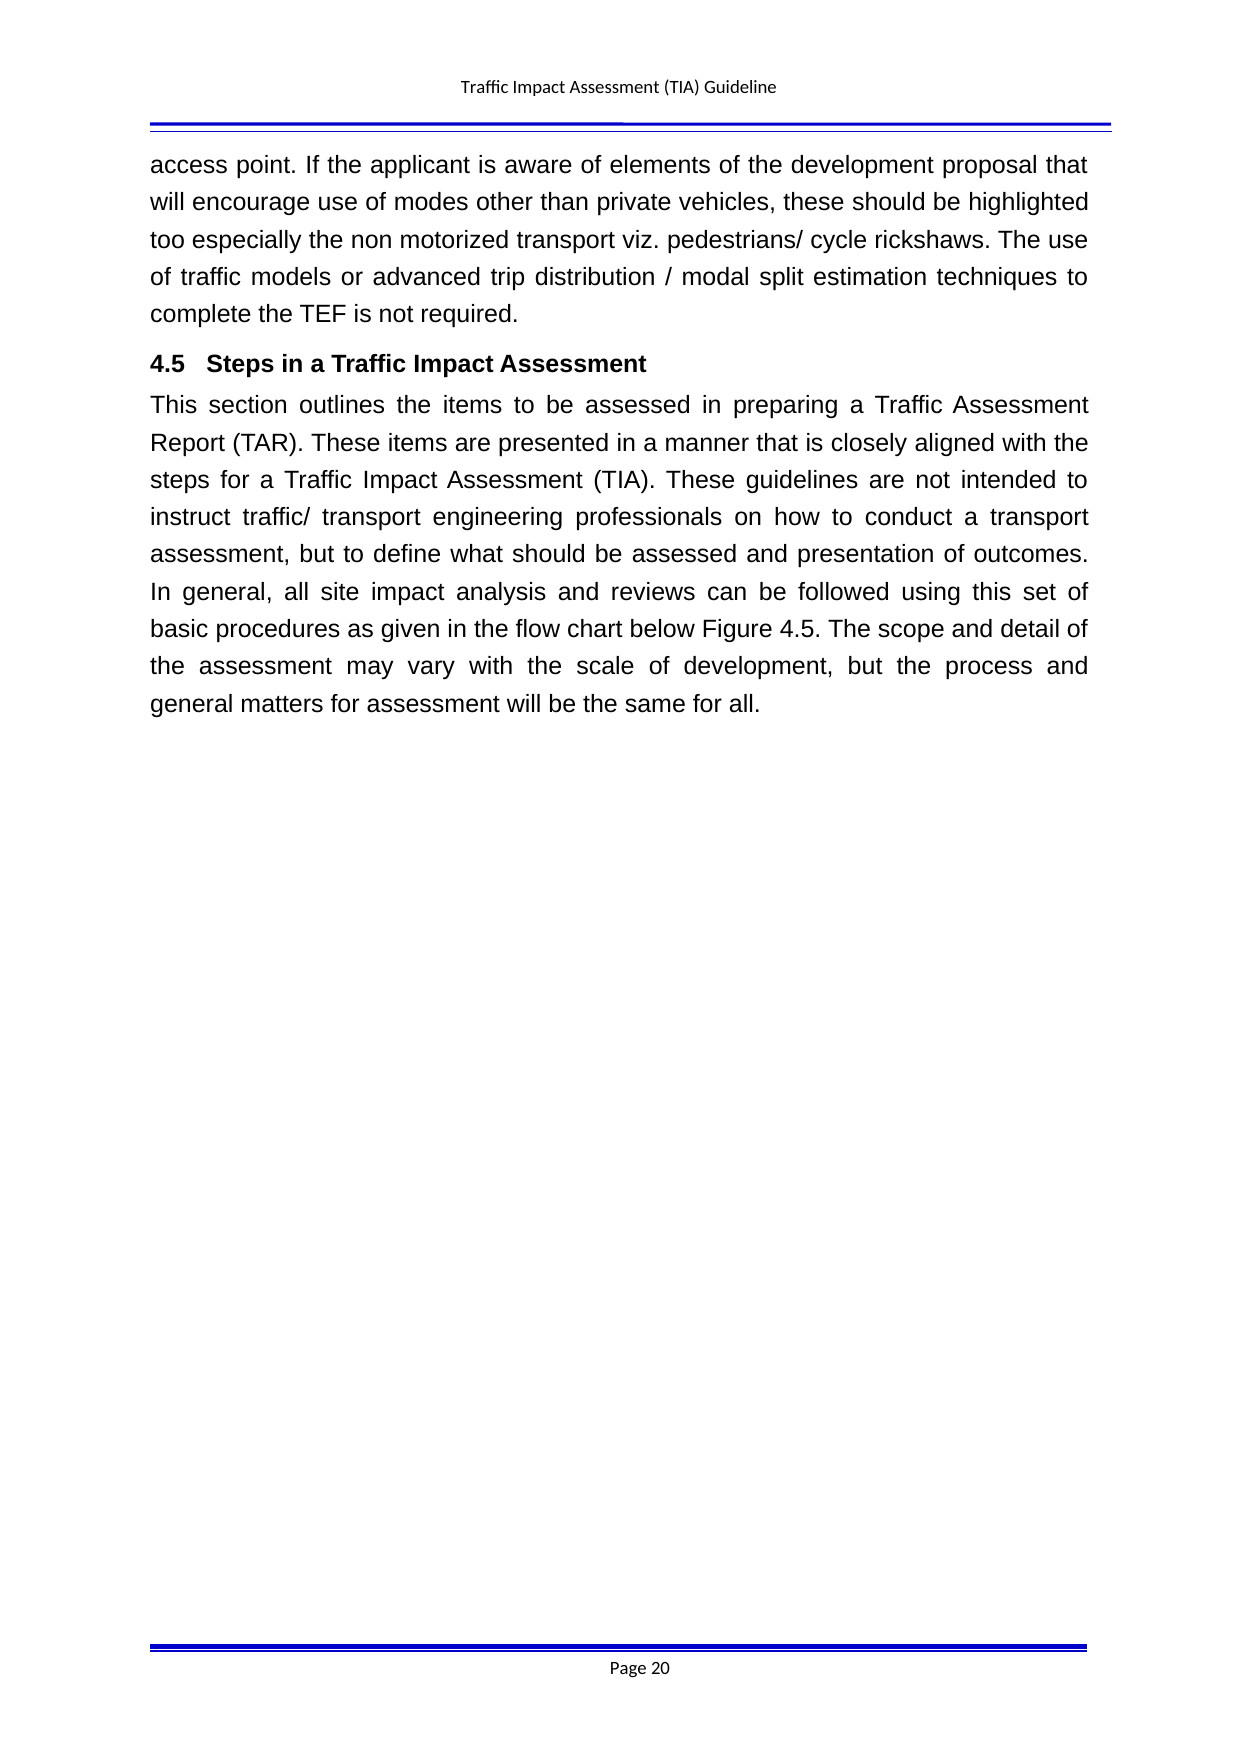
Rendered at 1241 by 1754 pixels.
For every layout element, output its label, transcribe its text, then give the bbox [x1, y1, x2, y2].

subtitle Steps in a Traffic Impact Assessment [150, 349, 1090, 378]
text This section outlines the items to be assessed in preparing a Traffic Assessment Report (TAR). These items are presented in a manner that is closely aligned with the steps for a Traffic Impact Assessment (TIA). These guidelines are not intended to instruct traffic/ transport engineering professionals on how to conduct a transport assessment, but to define what should be assessed and presentation of outcomes. In general, all site impact analysis and reviews can be followed using this set of basic procedures as given in the flow chart below Figure 4.5. The scope and detail of the assessment may vary with the scale of development, but the process and general matters for assessment will be the same for all. [150, 390, 1090, 717]
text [150, 150, 1090, 328]
